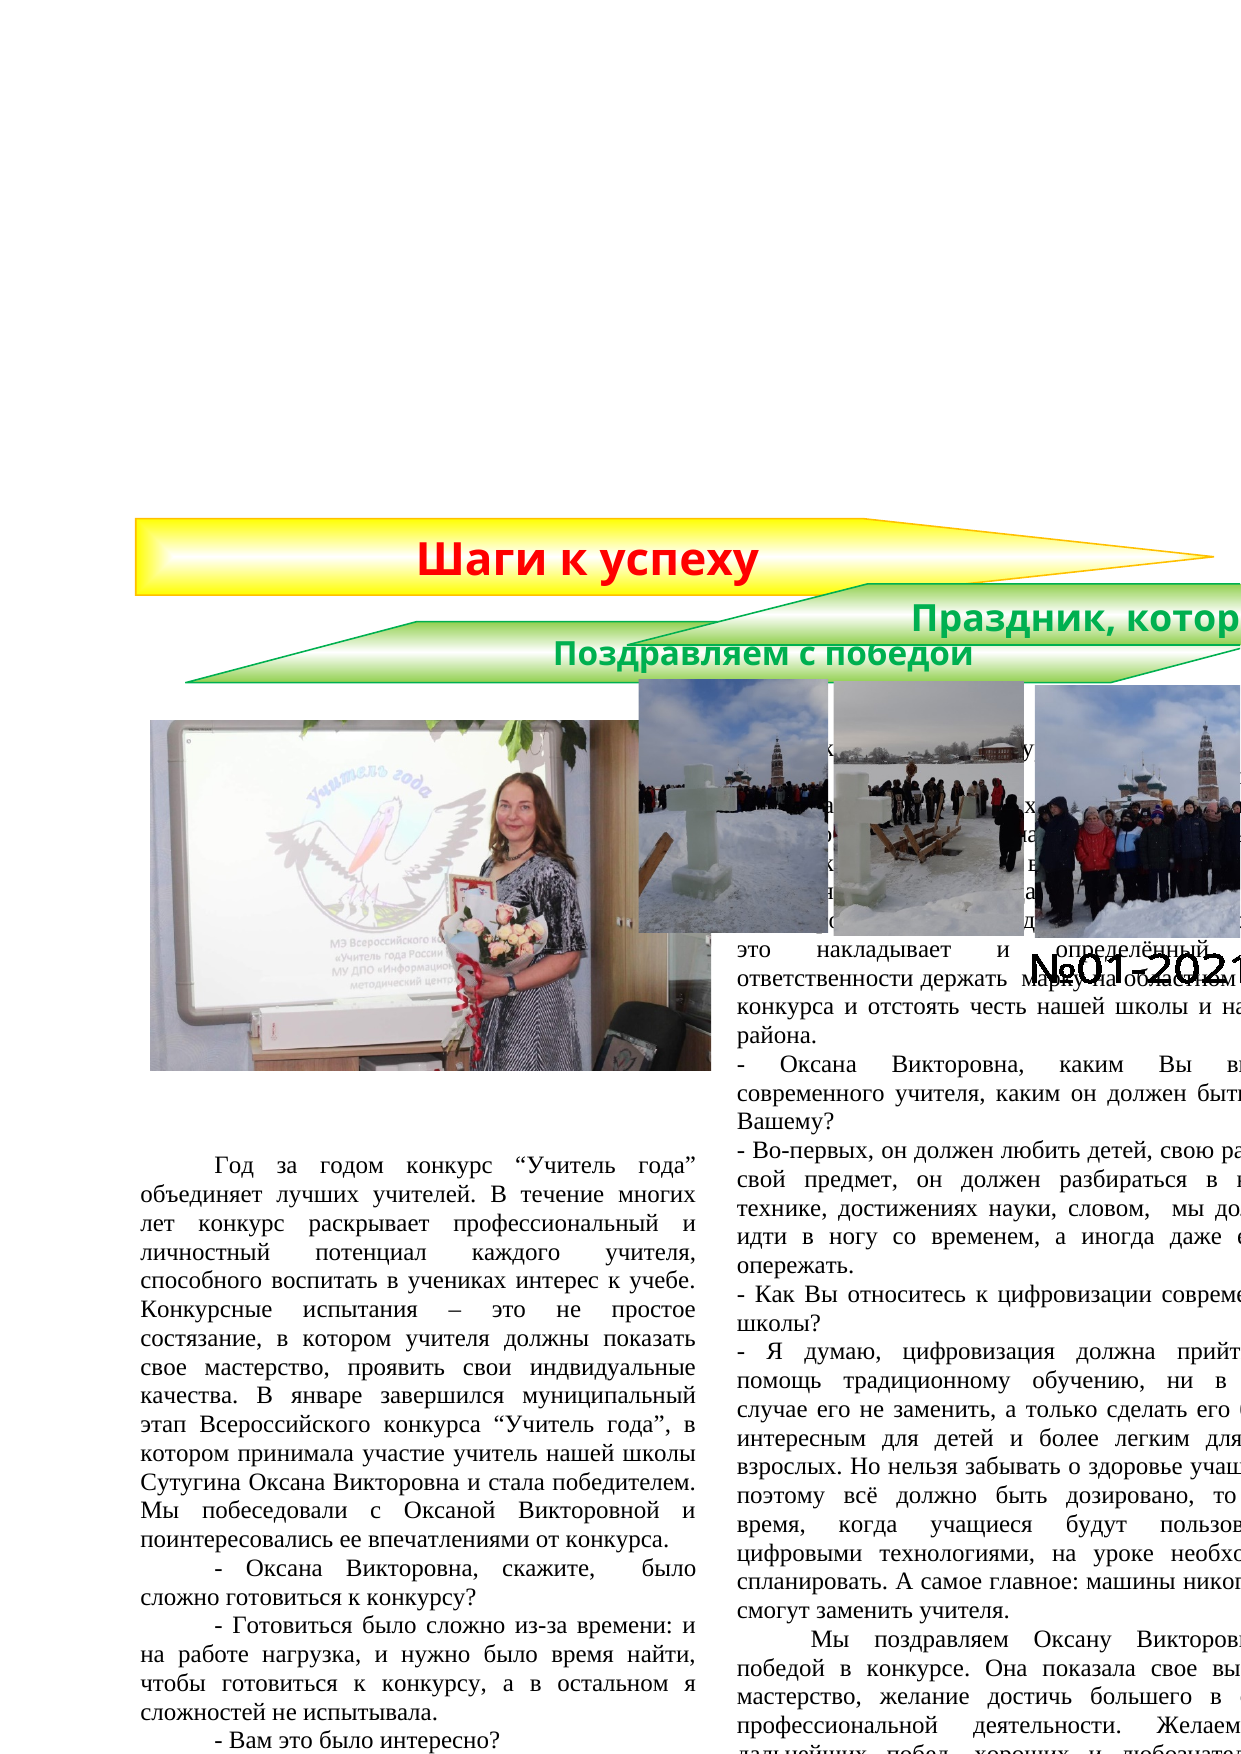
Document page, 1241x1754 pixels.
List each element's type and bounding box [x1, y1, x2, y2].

picture [1034, 685, 1241, 938]
picture [150, 679, 829, 1071]
picture [833, 681, 1024, 936]
